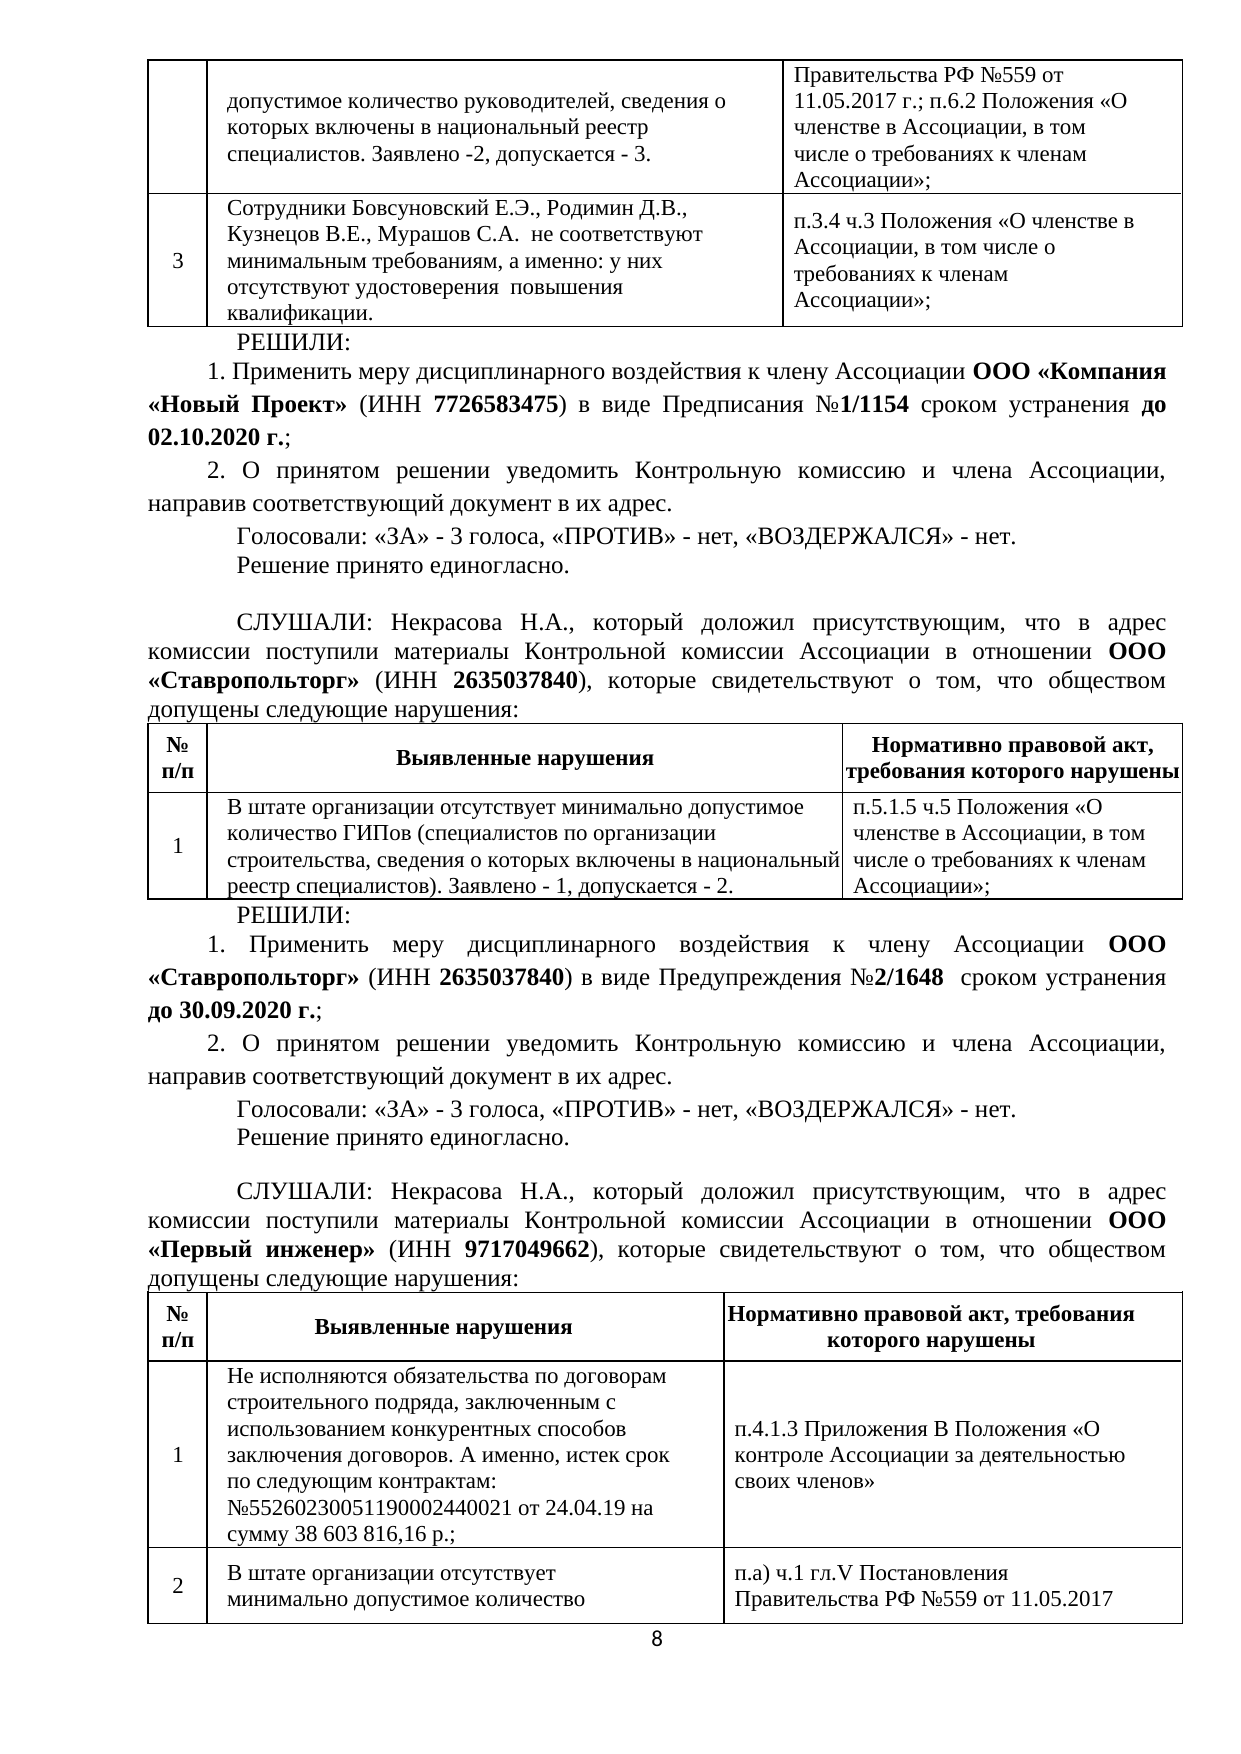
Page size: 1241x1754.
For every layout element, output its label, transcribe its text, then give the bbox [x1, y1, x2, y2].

table_header Нормативно правовой акт, требования которого нарушены [843, 724, 1182, 791]
text СЛУШАЛИ: Некрасова Н.А., который доложил присутствующим, что в адрес комиссии поступили материалы Контрольной комиссии Ассоциации в отношении (ИНН ), которые свидетельствуют о том, что обществом допущены следующие нарушения: [148, 607, 1166, 722]
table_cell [208, 61, 782, 192]
table_cell п.4.1.3 Приложения В Положения «О контроле Ассоциации за деятельностью своих членов» [725, 1360, 1182, 1546]
text Голосовали: «ЗА» - 3 голоса, «ПРОТИВ» - нет, «ВОЗДЕРЖАЛСЯ» - нет. [148, 521, 1166, 550]
text СЛУШАЛИ: Некрасова Н.А., который доложил присутствующим, что в адрес комиссии поступили материалы Контрольной комиссии Ассоциации в отношении (ИНН ), которые свидетельствуют о том, что обществом допущены следующие нарушения: [148, 1176, 1166, 1291]
table_cell Сотрудники Бовсуновский Е.Э., Родимин Д.В., Кузнецов В.Е., Мурашов С.А. не соответствуют минимальным требованиям, а именно: у них отсутствуют удостоверения повышения квалификации. [208, 194, 782, 326]
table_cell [725, 1546, 1182, 1622]
text 1. Применить меру дисциплинарного воздействия к члену Ассоциации (ИНН ) в виде Предупреждения № сроком устранения до г.; [148, 929, 1166, 1023]
table_cell Не исполняются обязательства по договорам строительного подряда, заключенным с использованием конкурентных способов заключения договоров. А именно, истек срок по следующим контрактам: №55260230051190002440021 от 24.04.19 на сумму 38 603 816,16 р.; [208, 1362, 723, 1546]
table_header № п/п [149, 1293, 206, 1360]
table_cell 1 [149, 793, 206, 898]
table_cell В штате организации отсутствует минимально допустимое количество ГИПов (специалистов по организации строительства, сведения о которых включены в национальный реестр специалистов). Заявлено - 1, допускается - 2. [208, 793, 842, 898]
table_cell п.3.4 ч.3 Положения «О членстве в Ассоциации, в том числе о требованиях к членам Ассоциации»; [784, 193, 1182, 326]
table_header Выявленные нарушения [208, 1293, 723, 1360]
table_cell 2 [149, 61, 206, 192]
table_cell 2 [149, 1548, 206, 1622]
table_cell 1 [149, 1362, 206, 1546]
table_header № п/п [149, 724, 206, 791]
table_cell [208, 1548, 723, 1622]
text 2. О принятом решении уведомить Контрольную комиссию и члена Ассоциации, направив соответствующий документ в их адрес. [148, 455, 1166, 517]
text 1. Применить меру дисциплинарного воздействия к члену Ассоциации (ИНН ) в виде Предписания № сроком устранения до г.; [148, 356, 1166, 451]
text РЕШИЛИ: [148, 327, 1122, 356]
text Решение принято единогласно. [163, 1122, 1166, 1151]
table_cell 3 [149, 194, 206, 326]
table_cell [784, 61, 1182, 192]
table_header Нормативно правовой акт, требования которого нарушены [725, 1293, 1182, 1360]
text Решение принято единогласно. [148, 550, 1166, 579]
text 2. О принятом решении уведомить Контрольную комиссию и члена Ассоциации, направив соответствующий документ в их адрес. [148, 1028, 1166, 1089]
text Голосовали: «ЗА» - 3 голоса, «ПРОТИВ» - нет, «ВОЗДЕРЖАЛСЯ» - нет. [148, 1094, 1166, 1122]
table_header Выявленные нарушения [208, 724, 842, 791]
text РЕШИЛИ: [148, 900, 1166, 929]
table_cell п.5.1.5 ч.5 Положения «О членстве в Ассоциации, в том числе о требованиях к членам Ассоциации»; [843, 791, 1182, 898]
